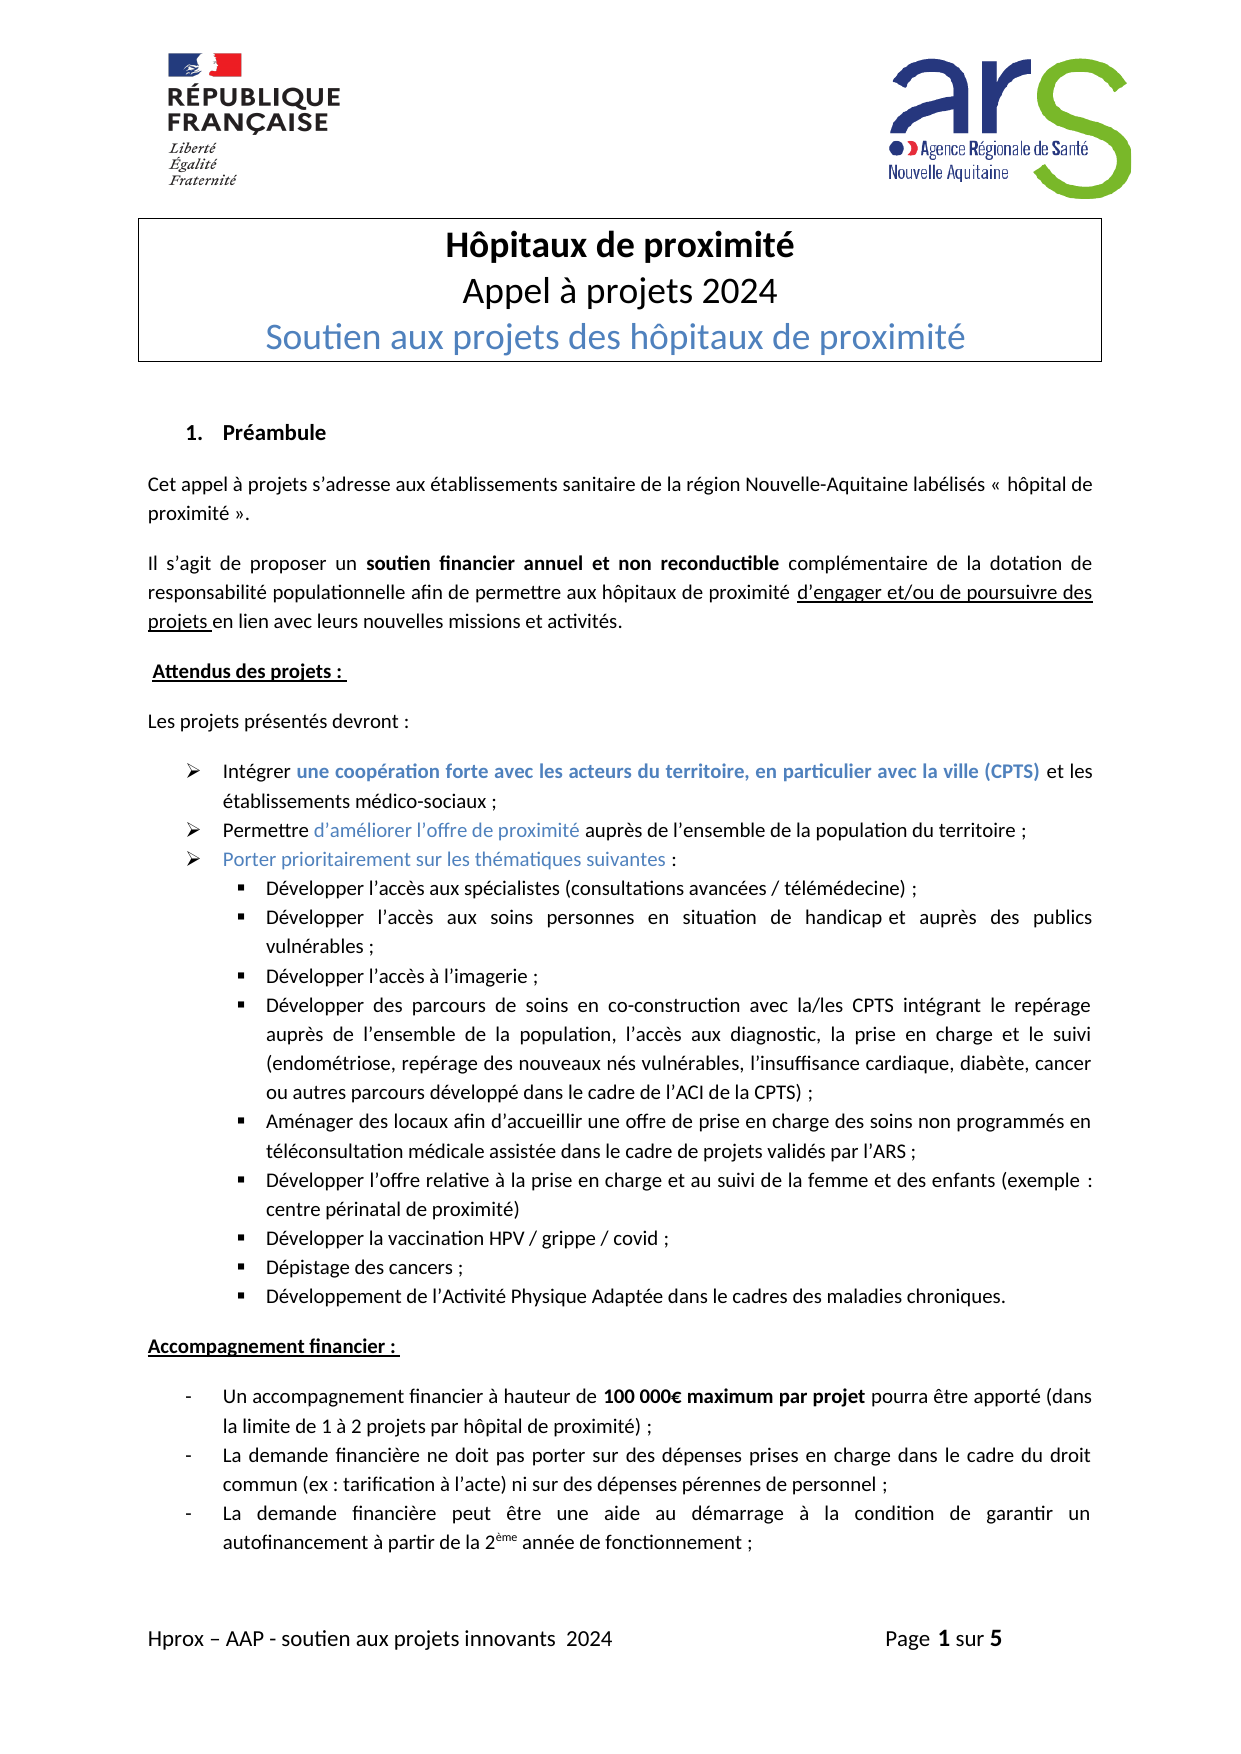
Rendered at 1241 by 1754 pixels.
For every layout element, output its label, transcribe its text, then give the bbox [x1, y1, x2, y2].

list Préambule [185, 418, 1093, 446]
list Un accompagnement financier à hauteur de 100 000€ maximum par projet pourra être apporté (dans la limite de 1 à 2 projets par hôpital de proximité) ; [185, 1384, 1093, 1438]
text Accompagnement financier : [148, 1334, 1093, 1359]
list Développer l’accès à l’imagerie ; [236, 963, 1093, 988]
text Il s’agit de proposer un soutien financier annuel et non reconductible complémentaire de la dotation de responsabilité populationnelle afin de permettre aux hôpitaux de proximité d’engager et/ou de poursuivre des projets en lien avec leurs nouvelles missions et activités. [148, 550, 1093, 634]
text Appel à projets 2024 [148, 267, 1093, 310]
list Porter prioritairement sur les thématiques suivantes : [185, 846, 1093, 872]
list La demande financière peut être une aide au démarrage à la condition de garantir un autofinancement à partir de la 2ème année de fonctionnement ; [185, 1500, 1093, 1555]
list Développer des parcours de soins en co-construction avec la/les CPTS intégrant le repérage auprès de l’ensemble de la population, l’accès aux diagnostic, la prise en charge et le suivi (endométriose, repérage des nouveaux nés vulnérables, l’insuffisance cardiaque, diabète, cancer ou autres parcours développé dans le cadre de l’ACI de la CPTS) ; [236, 992, 1093, 1105]
text Cet appel à projets s’adresse aux établissements sanitaire de la région Nouvelle-Aquitaine labélisés « hôpital de proximité ». [148, 471, 1093, 526]
text Hôpitaux de proximité [139, 219, 1101, 267]
text Attendus des projets : [148, 659, 1093, 684]
list La demande financière ne doit pas porter sur des dépenses prises en charge dans le cadre du droit commun (ex : tarification à l’acte) ni sur des dépenses pérennes de personnel ; [185, 1442, 1093, 1497]
list Aménager des locaux afin d’accueillir une offre de prise en charge des soins non programmés en téléconsultation médicale assistée dans le cadre de projets validés par l’ARS ; [236, 1109, 1093, 1163]
list Permettre d’améliorer l’offre de proximité auprès de l’ensemble de la population du territoire ; [185, 817, 1093, 842]
list Développer la vaccination HPV / grippe / covid ; [236, 1225, 1093, 1251]
list Développement de l’Activité Physique Adaptée dans le cadres des maladies chroniques. [236, 1284, 1093, 1309]
picture [888, 58, 1132, 199]
list Développer l’accès aux soins personnes en situation de handicap et auprès des publics vulnérables ; [236, 904, 1093, 959]
list Développer l’offre relative à la prise en charge et au suivi de la femme et des enfants (exemple : centre périnatal de proximité) [236, 1167, 1093, 1222]
list Dépistage des cancers ; [236, 1254, 1093, 1280]
text Les projets présentés devront : [148, 709, 1093, 734]
text Soutien aux projets des hôpitaux de proximité [139, 310, 1101, 361]
list Intégrer une coopération forte avec les acteurs du territoire, en particulier avec la ville (CPTS) et les établissements médico-sociaux ; [185, 759, 1093, 813]
list Développer l’accès aux spécialistes (consultations avancées / télémédecine) ; [236, 875, 1093, 901]
